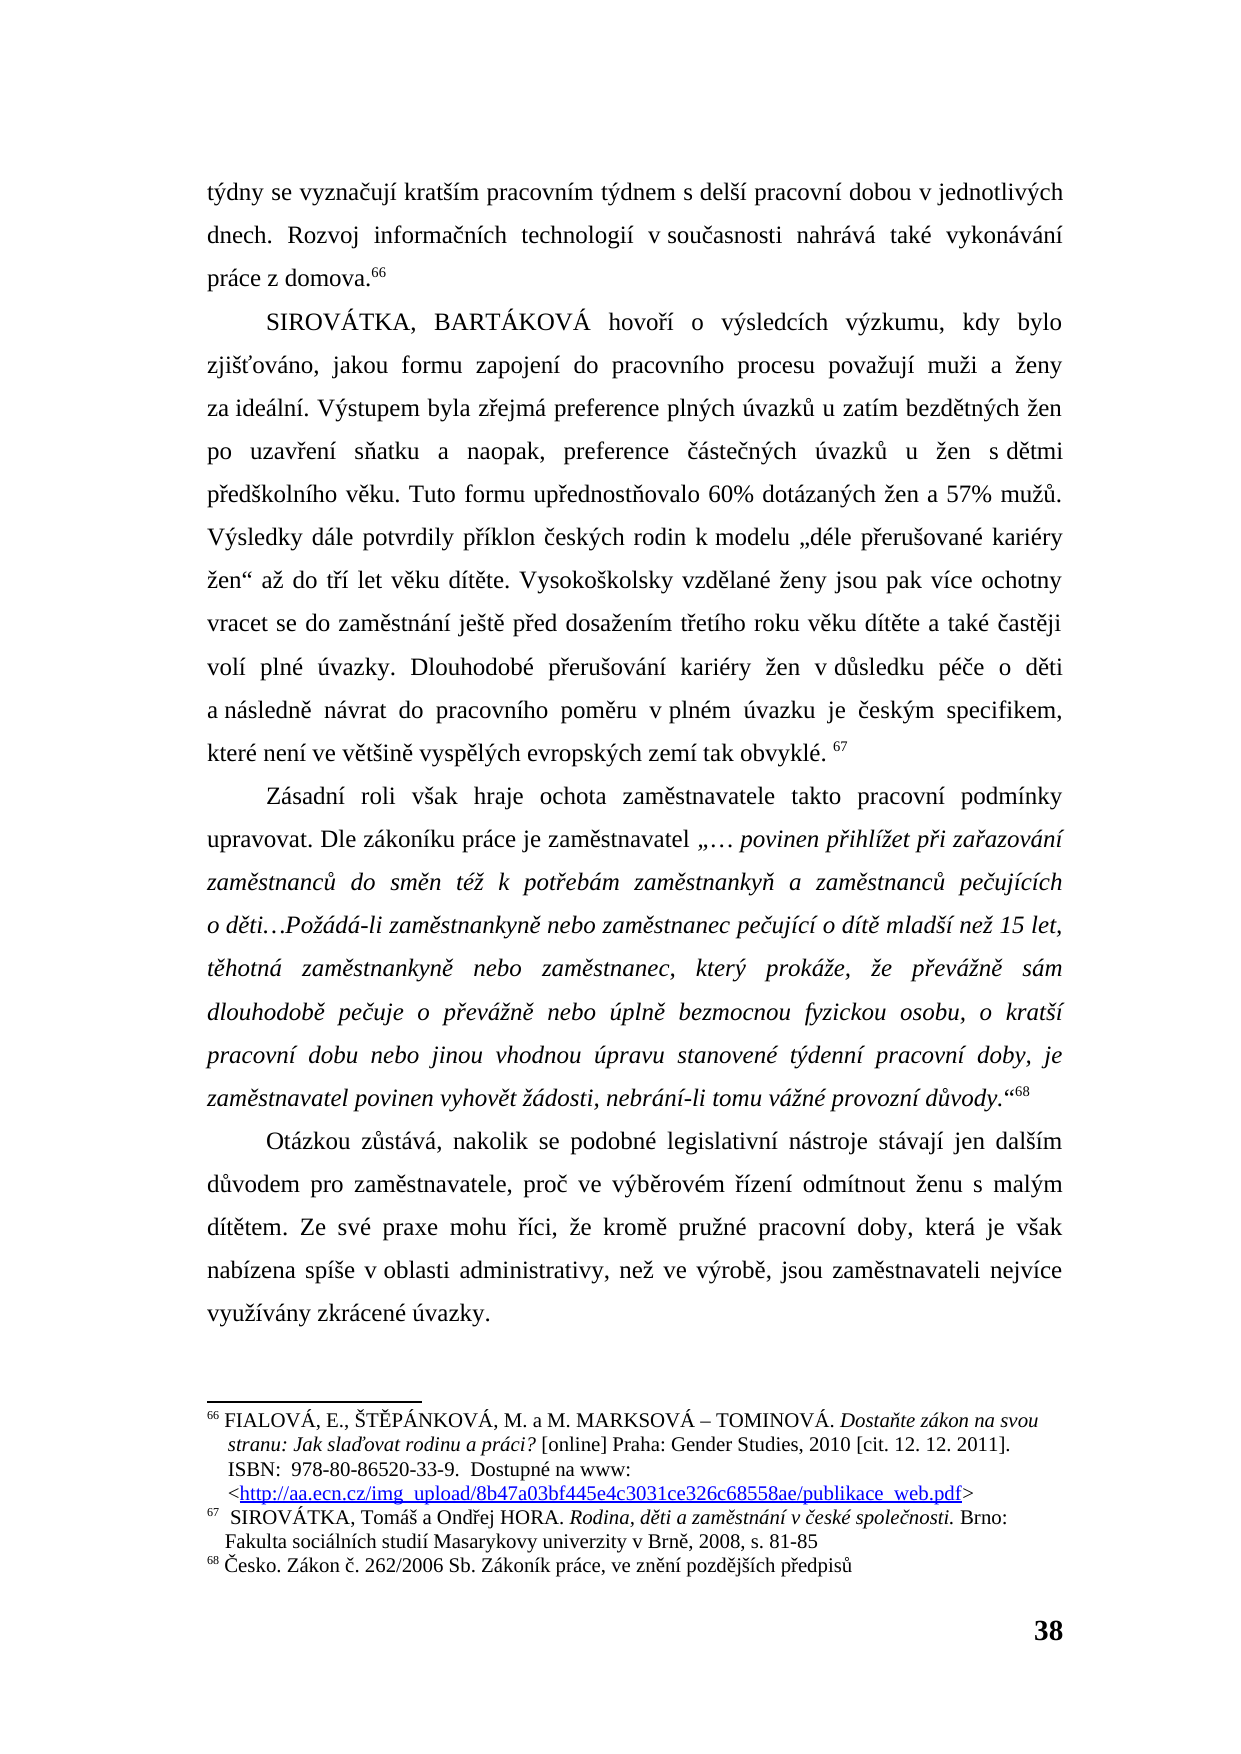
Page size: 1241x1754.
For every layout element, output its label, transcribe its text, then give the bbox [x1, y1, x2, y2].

text Zásadní roli však hraje ochota zaměstnavatele takto pracovní podmínky upravovat. Dle zákoníku práce je zaměstnavatel „… povinen přihlížet při zařazování zaměstnanců do směn též k potřebám zaměstnankyň a zaměstnanců pečujících o děti…Požádá-li zaměstnankyně nebo zaměstnanec pečující o dítě mladší než 15 let, těhotná zaměstnankyně nebo zaměstnanec, který prokáže, že převážně sám dlouhodobě pečuje o převážně nebo úplně bezmocnou fyzickou osobu, o kratší pracovní dobu nebo jinou vhodnou úpravu stanovené týdenní pracovní doby, je zaměstnavatel povinen vyhovět žádosti, nebrání-li tomu vážné provozní důvody.“ [207, 781, 1063, 1112]
text SIROVÁTKA, BARTÁKOVÁ hovoří o výsledcích výzkumu, kdy bylo zjišťováno, jakou formu zapojení do pracovního procesu považují muži a ženy za ideální. Výstupem byla zřejmá preference plných úvazků u zatím bezdětných žen po uzavření sňatku a naopak, preference částečných úvazků u žen s dětmi předškolního věku. Tuto formu upřednostňovalo 60% dotázaných žen a 57% mužů. Výsledky dále potvrdily příklon českých rodin k modelu „déle přerušované kariéry žen“ až do tří let věku dítěte. Vysokoškolsky vzdělané ženy jsou pak více ochotny vracet se do zaměstnání ještě před dosažením třetího roku věku dítěte a také častěji volí plné úvazky. Dlouhodobé přerušování kariéry žen v důsledku péče o děti a následně návrat do pracovního poměru v plném úvazku je českým specifikem, které není ve většině vyspělých evropských zemí tak obvyklé. [207, 307, 1063, 767]
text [207, 177, 1063, 292]
text Otázkou zůstává, nakolik se podobné legislativní nástroje stávají jen dalším důvodem pro zaměstnavatele, proč ve výběrovém řízení odmítnout ženu s malým dítětem. Ze své praxe mohu říci, že kromě pružné pracovní doby, která je však nabízena spíše v oblasti administrativy, než ve výrobě, jsou zaměstnavateli nejvíce využívány zkrácené úvazky. [207, 1126, 1063, 1327]
